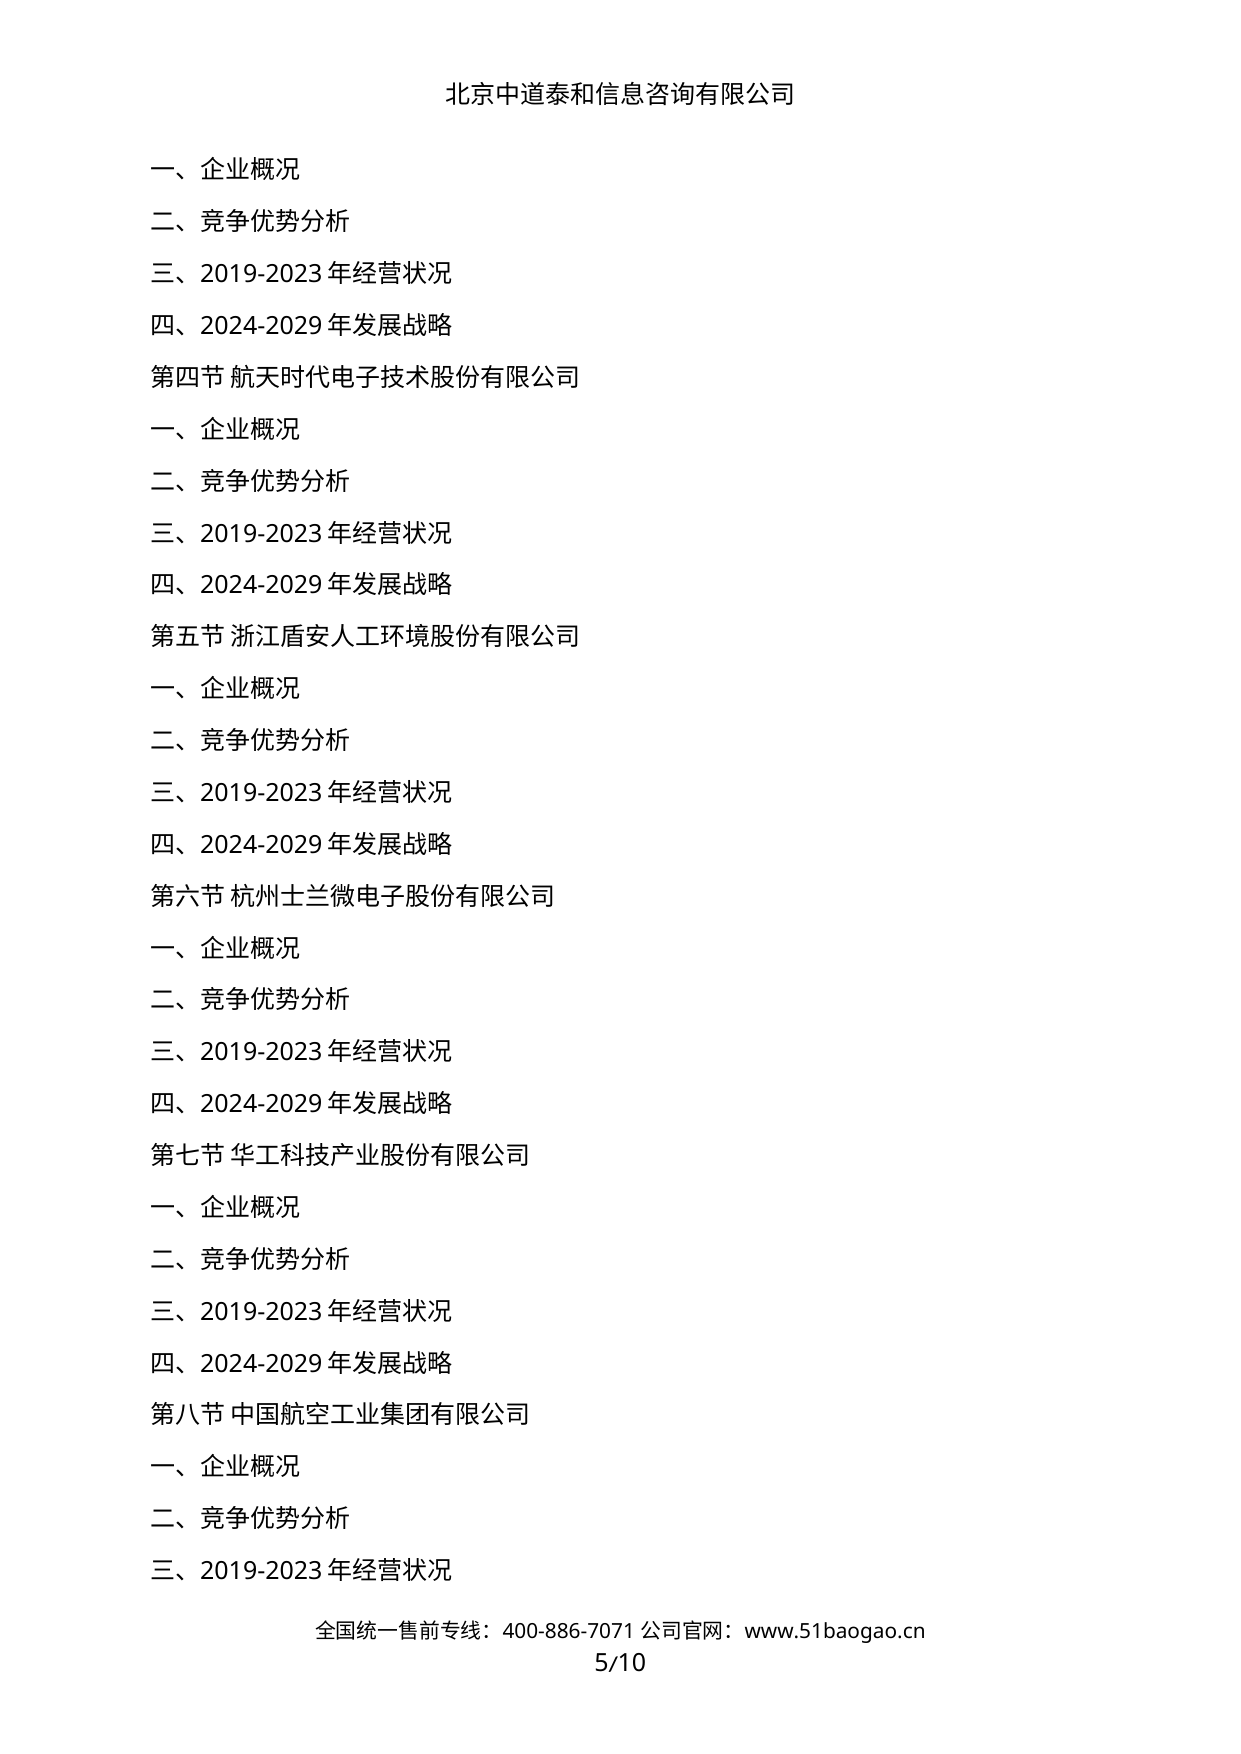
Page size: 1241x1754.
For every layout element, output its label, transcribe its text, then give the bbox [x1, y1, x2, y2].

text 三、2019-2023年经营状况 [150, 1032, 1090, 1068]
text 二、竞争优势分析 [150, 980, 1090, 1016]
text 四、2024-2029年发展战略 [150, 565, 1090, 601]
text 二、竞争优势分析 [150, 461, 1090, 497]
text 二、竞争优势分析 [150, 202, 1090, 238]
text 三、2019-2023年经营状况 [150, 772, 1090, 809]
text 一、企业概况 [150, 1187, 1090, 1224]
text 二、竞争优势分析 [150, 1239, 1090, 1276]
text 四、2024-2029年发展战略 [150, 306, 1090, 342]
text 四、2024-2029年发展战略 [150, 1084, 1090, 1120]
text 一、企业概况 [150, 1447, 1090, 1483]
text 一、企业概况 [150, 669, 1090, 705]
text 四、2024-2029年发展战略 [150, 824, 1090, 861]
text 三、2019-2023年经营状况 [150, 513, 1090, 549]
text 一、企业概况 [150, 150, 1090, 186]
text 四、2024-2029年发展战略 [150, 1343, 1090, 1379]
text 第六节 杭州士兰微电子股份有限公司 [150, 876, 1090, 912]
text 第四节 航天时代电子技术股份有限公司 [150, 357, 1090, 394]
text 第五节 浙江盾安人工环境股份有限公司 [150, 617, 1090, 653]
text 三、2019-2023年经营状况 [150, 254, 1090, 290]
text 二、竞争优势分析 [150, 1499, 1090, 1535]
text 一、企业概况 [150, 409, 1090, 446]
text 二、竞争优势分析 [150, 721, 1090, 757]
text 第七节 华工科技产业股份有限公司 [150, 1136, 1090, 1172]
text 三、2019-2023年经营状况 [150, 1291, 1090, 1327]
text 第八节 中国航空工业集团有限公司 [150, 1395, 1090, 1431]
text 三、2019-2023年经营状况 [150, 1551, 1090, 1587]
text 一、企业概况 [150, 928, 1090, 964]
